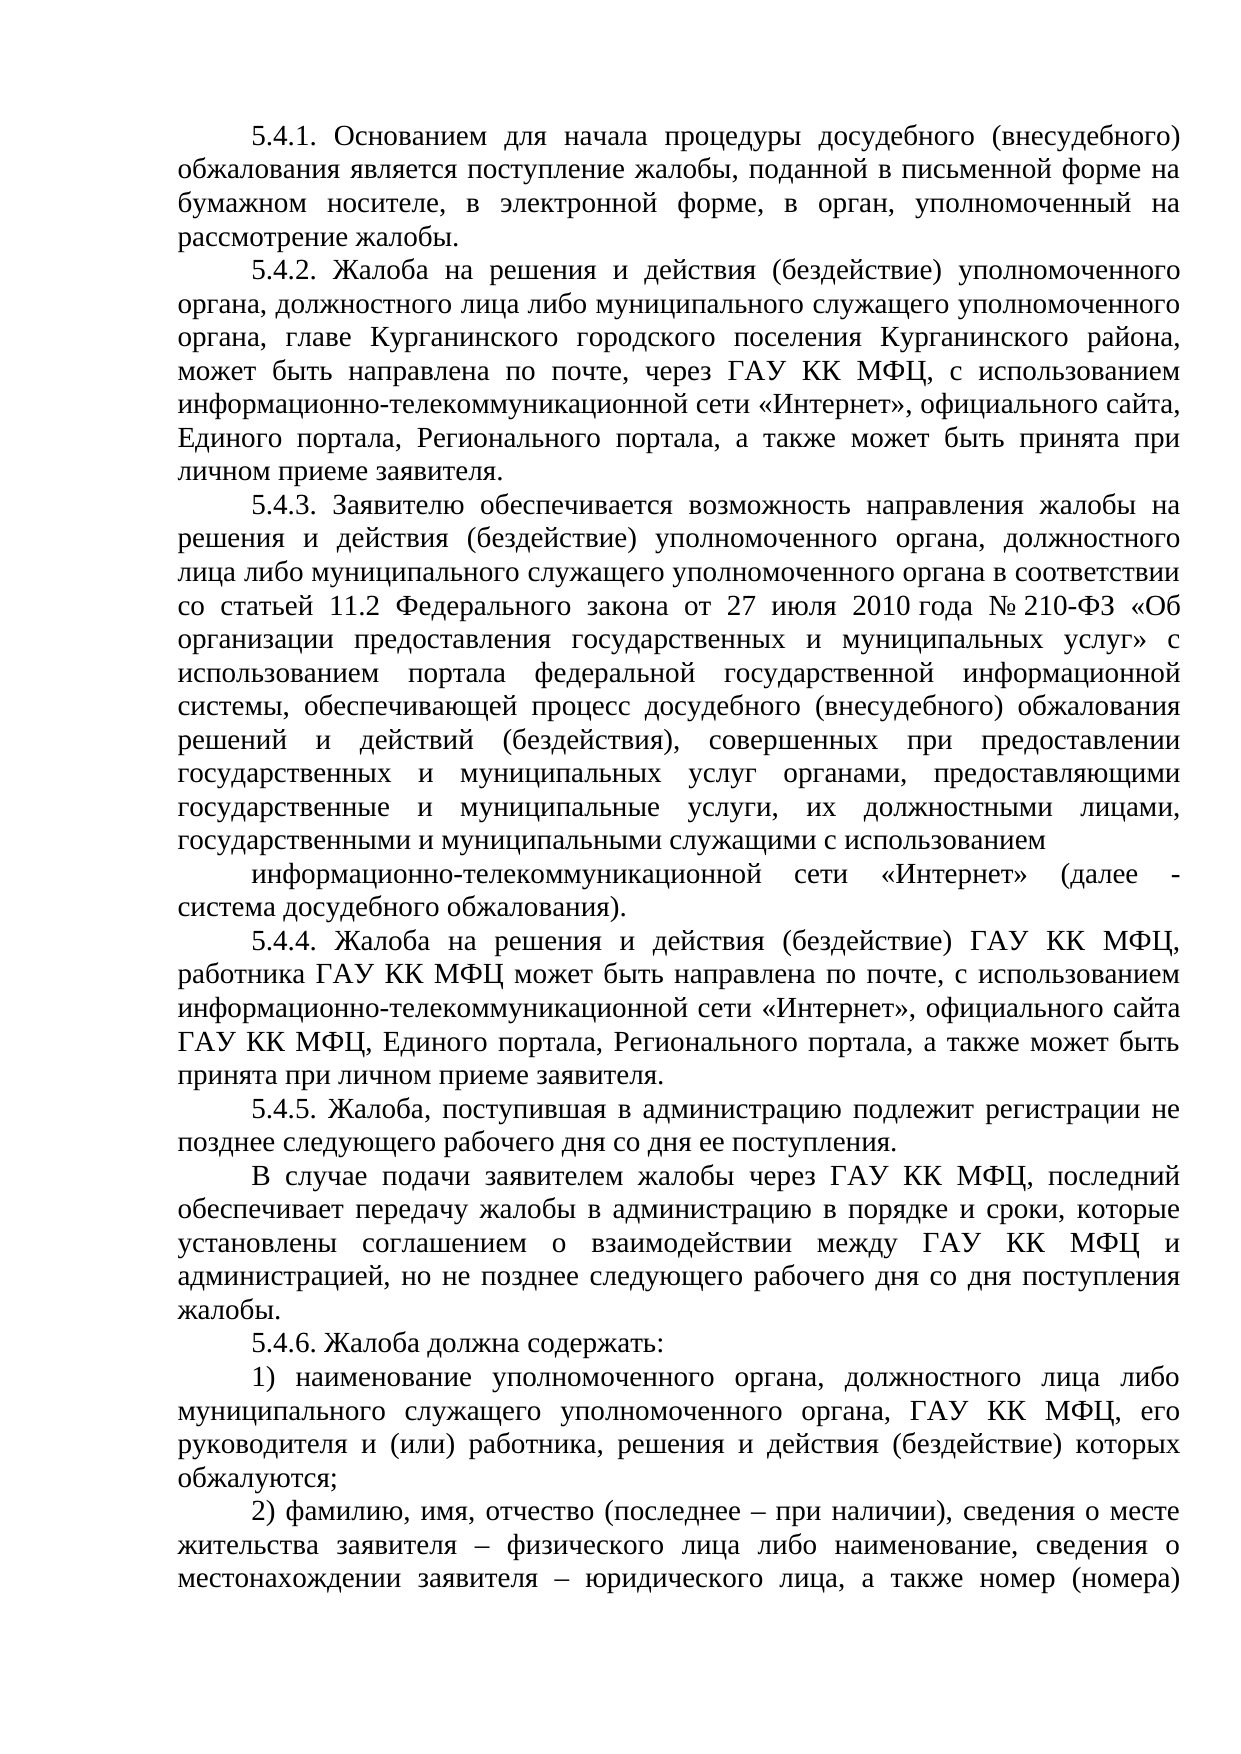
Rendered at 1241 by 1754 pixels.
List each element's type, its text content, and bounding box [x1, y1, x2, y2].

text 5.4.5. Жалоба, поступившая в администрацию подлежит регистрации не позднее следующего рабочего дня со дня ее поступления. [177, 1091, 1181, 1158]
text 5.4.4. Жалоба на решения и действия (бездействие) ГАУ КК МФЦ, работника ГАУ КК МФЦ может быть направлена по почте, с использованием информационно-телекоммуникационной сети «Интернет», официального сайта ГАУ КК МФЦ, Единого портала, Регионального портала, а также может быть принята при личном приеме заявителя. [177, 923, 1181, 1091]
text 5.4.3. Заявителю обеспечивается возможность направления жалобы на решения и действия (бездействие) уполномоченного органа, должностного лица либо муниципального служащего уполномоченного органа в соответствии со статьей 11.2 Федерального закона от 27 июля 2010 года № 210-ФЗ «Об организации предоставления государственных и муниципальных услуг» с использованием портала федеральной государственной информационной системы, обеспечивающей процесс досудебного (внесудебного) обжалования решений и действий (бездействия), совершенных при предоставлении государственных и муниципальных услуг органами, предоставляющими государственные и муниципальные услуги, их должностными лицами, государственными и муниципальными служащими с использованием [177, 487, 1181, 856]
text 5.4.1. Основанием для начала процедуры досудебного (внесудебного) обжалования является поступление жалобы, поданной в письменной форме на бумажном носителе, в электронной форме, в орган, уполномоченный на рассмотрение жалобы. [177, 118, 1181, 252]
text 1) наименование уполномоченного органа, должностного лица либо муниципального служащего уполномоченного органа, ГАУ КК МФЦ, его руководителя и (или) работника, решения и действия (бездействие) которых обжалуются; [177, 1359, 1181, 1493]
text 5.4.2. Жалоба на решения и действия (бездействие) уполномоченного органа, должностного лица либо муниципального служащего уполномоченного органа, главе Курганинского городского поселения Курганинского района, может быть направлена по почте, через ГАУ КК МФЦ, с использованием информационно-телекоммуникационной сети «Интернет», официального сайта, Единого портала, Регионального портала, а также может быть принята при личном приеме заявителя. [177, 252, 1181, 487]
text 5.4.6. Жалоба должна содержать: [177, 1326, 1181, 1359]
text информационно-телекоммуникационной сети «Интернет» (далее - система досудебного обжалования). [177, 856, 1181, 923]
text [177, 1493, 1181, 1594]
text В случае подачи заявителем жалобы через ГАУ КК МФЦ, последний обеспечивает передачу жалобы в администрацию в порядке и сроки, которые установлены соглашением о взаимодействии между ГАУ КК МФЦ и администрацией, но не позднее следующего рабочего дня со дня поступления жалобы. [177, 1158, 1181, 1326]
